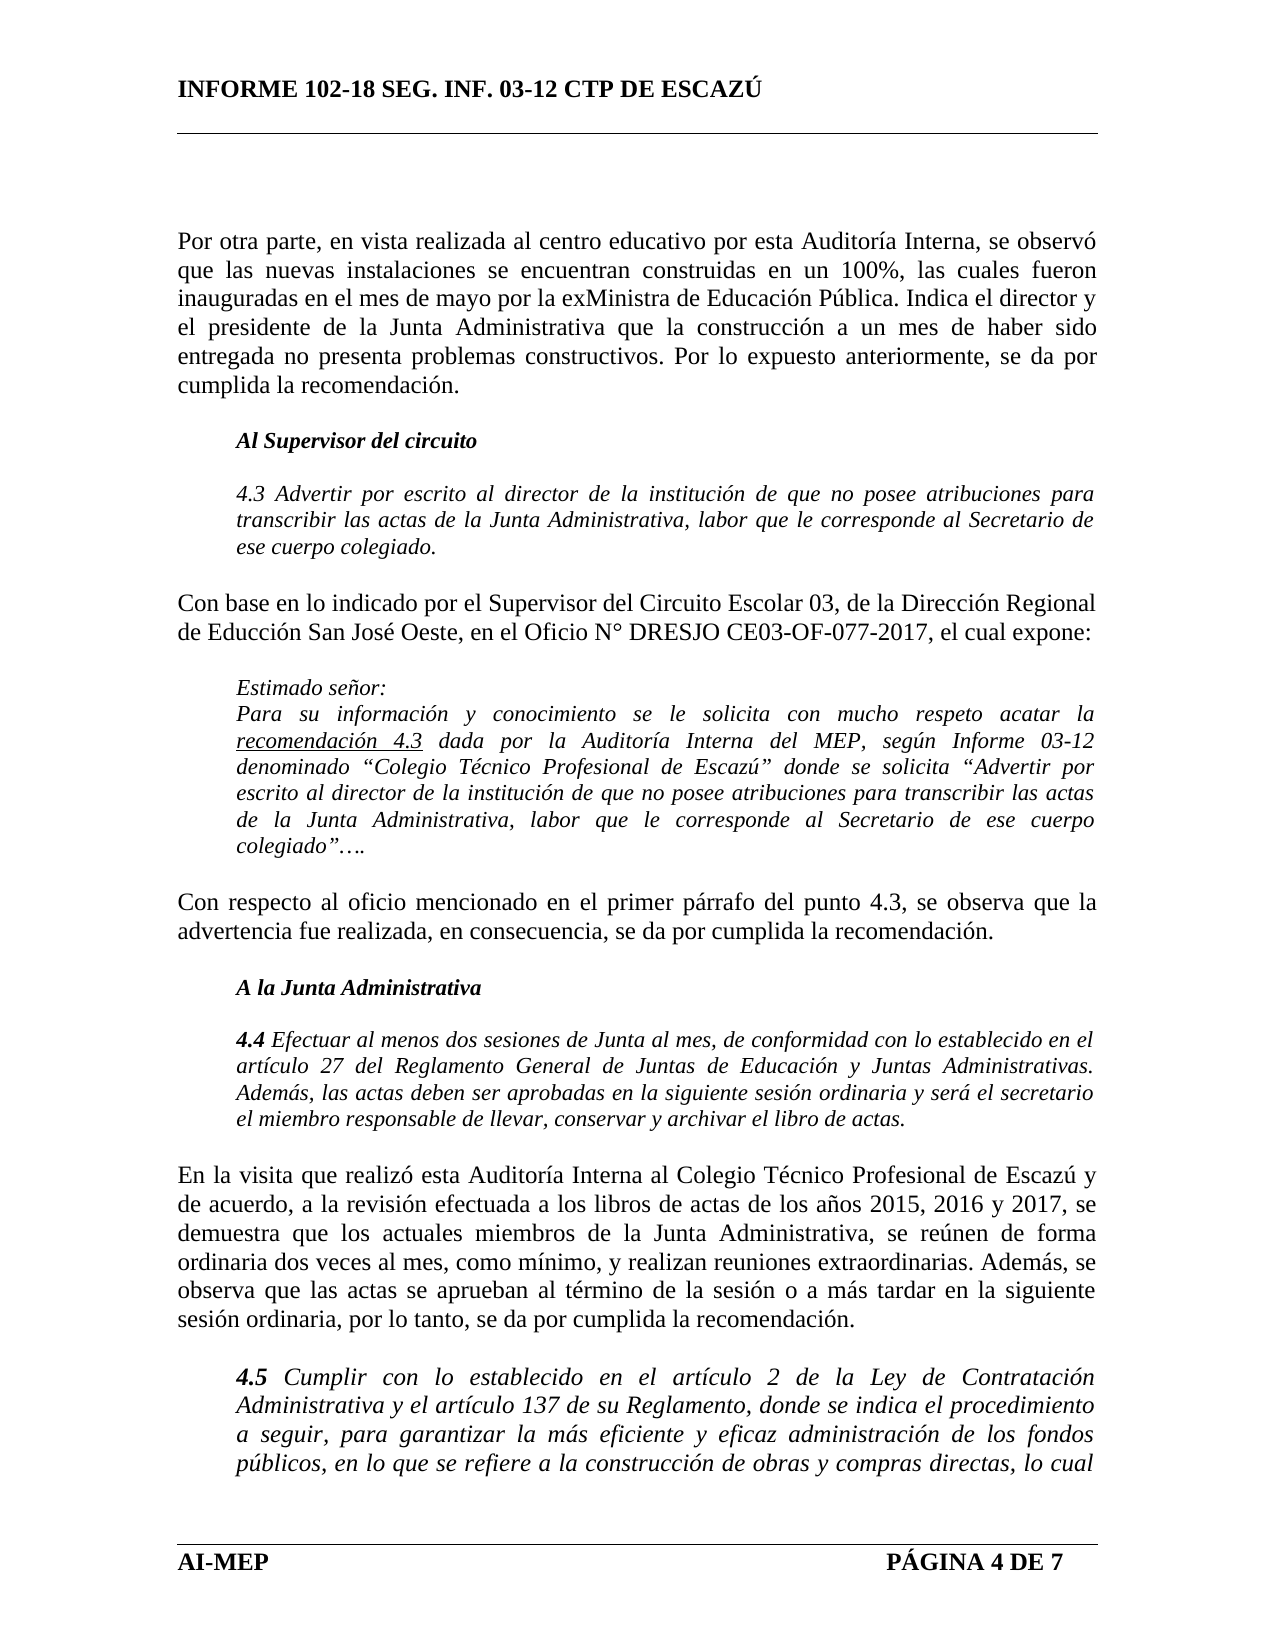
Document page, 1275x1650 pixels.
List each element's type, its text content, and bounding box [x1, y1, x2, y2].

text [236, 1362, 1098, 1477]
text Por otra parte, en vista realizada al centro educativo por esta Auditoría Interna, se observó que las nuevas instalaciones se encuentran construidas en un 100%, las cuales fueron inauguradas en el mes de mayo por la exMinistra de Educación Pública. Indica el director y el presidente de la Junta Administrativa que la construcción a un mes de haber sido entregada no presenta problemas constructivos. Por lo expuesto anteriormente, se da por cumplida la recomendación. [177, 226, 1098, 398]
text Para su información y conocimiento se le solicita con mucho respeto acatar la recomendación 4.3 dada por la Auditoría Interna del MEP, según Informe 03-12 denominado “Colegio Técnico Profesional de Escazú” donde se solicita “Advertir por escrito al director de la institución de que no posee atribuciones para transcribir las actas de la Junta Administrativa, labor que le corresponde al Secretario de ese cuerpo colegiado”…. [236, 700, 1098, 858]
text Al Supervisor del circuito [236, 427, 1098, 454]
text 4.4 Efectuar al menos dos sesiones de Junta al mes, de conformidad con lo establecido en el artículo 27 del Reglamento General de Juntas de Educación y Juntas Administrativas. Además, las actas deben ser aprobadas en la siguiente sesión ordinaria y será el secretario el miembro responsable de llevar, conservar y archivar el libro de actas. [236, 1026, 1098, 1132]
text En la visita que realizó esta Auditoría Interna al Colegio Técnico Profesional de Escazú y de acuerdo, a la revisión efectuada a los libros de actas de los años 2015, 2016 y 2017, se demuestra que los actuales miembros de la Junta Administrativa, se reúnen de forma ordinaria dos veces al mes, como mínimo, y realizan reuniones extraordinarias. Además, se observa que las actas se aprueban al término de la sesión o a más tardar en la siguiente sesión ordinaria, por lo tanto, se da por cumplida la recomendación. [177, 1160, 1098, 1333]
text Estimado señor: [236, 674, 1098, 700]
text Con respecto al oficio mencionado en el primer párrafo del punto 4.3, se observa que la advertencia fue realizada, en consecuencia, se da por cumplida la recomendación. [177, 887, 1098, 945]
text Con base en lo indicado por el Supervisor del Circuito Escolar 03, de la Dirección Regional de Educción San José Oeste, en el Oficio N° DRESJO CE03-OF-077-2017, el cual expone: [177, 588, 1098, 645]
text A la Junta Administrativa [236, 973, 1098, 1000]
text 4.3 Advertir por escrito al director de la institución de que no posee atribuciones para transcribir las actas de la Junta Administrativa, labor que le corresponde al Secretario de ese cuerpo colegiado. [236, 480, 1098, 559]
